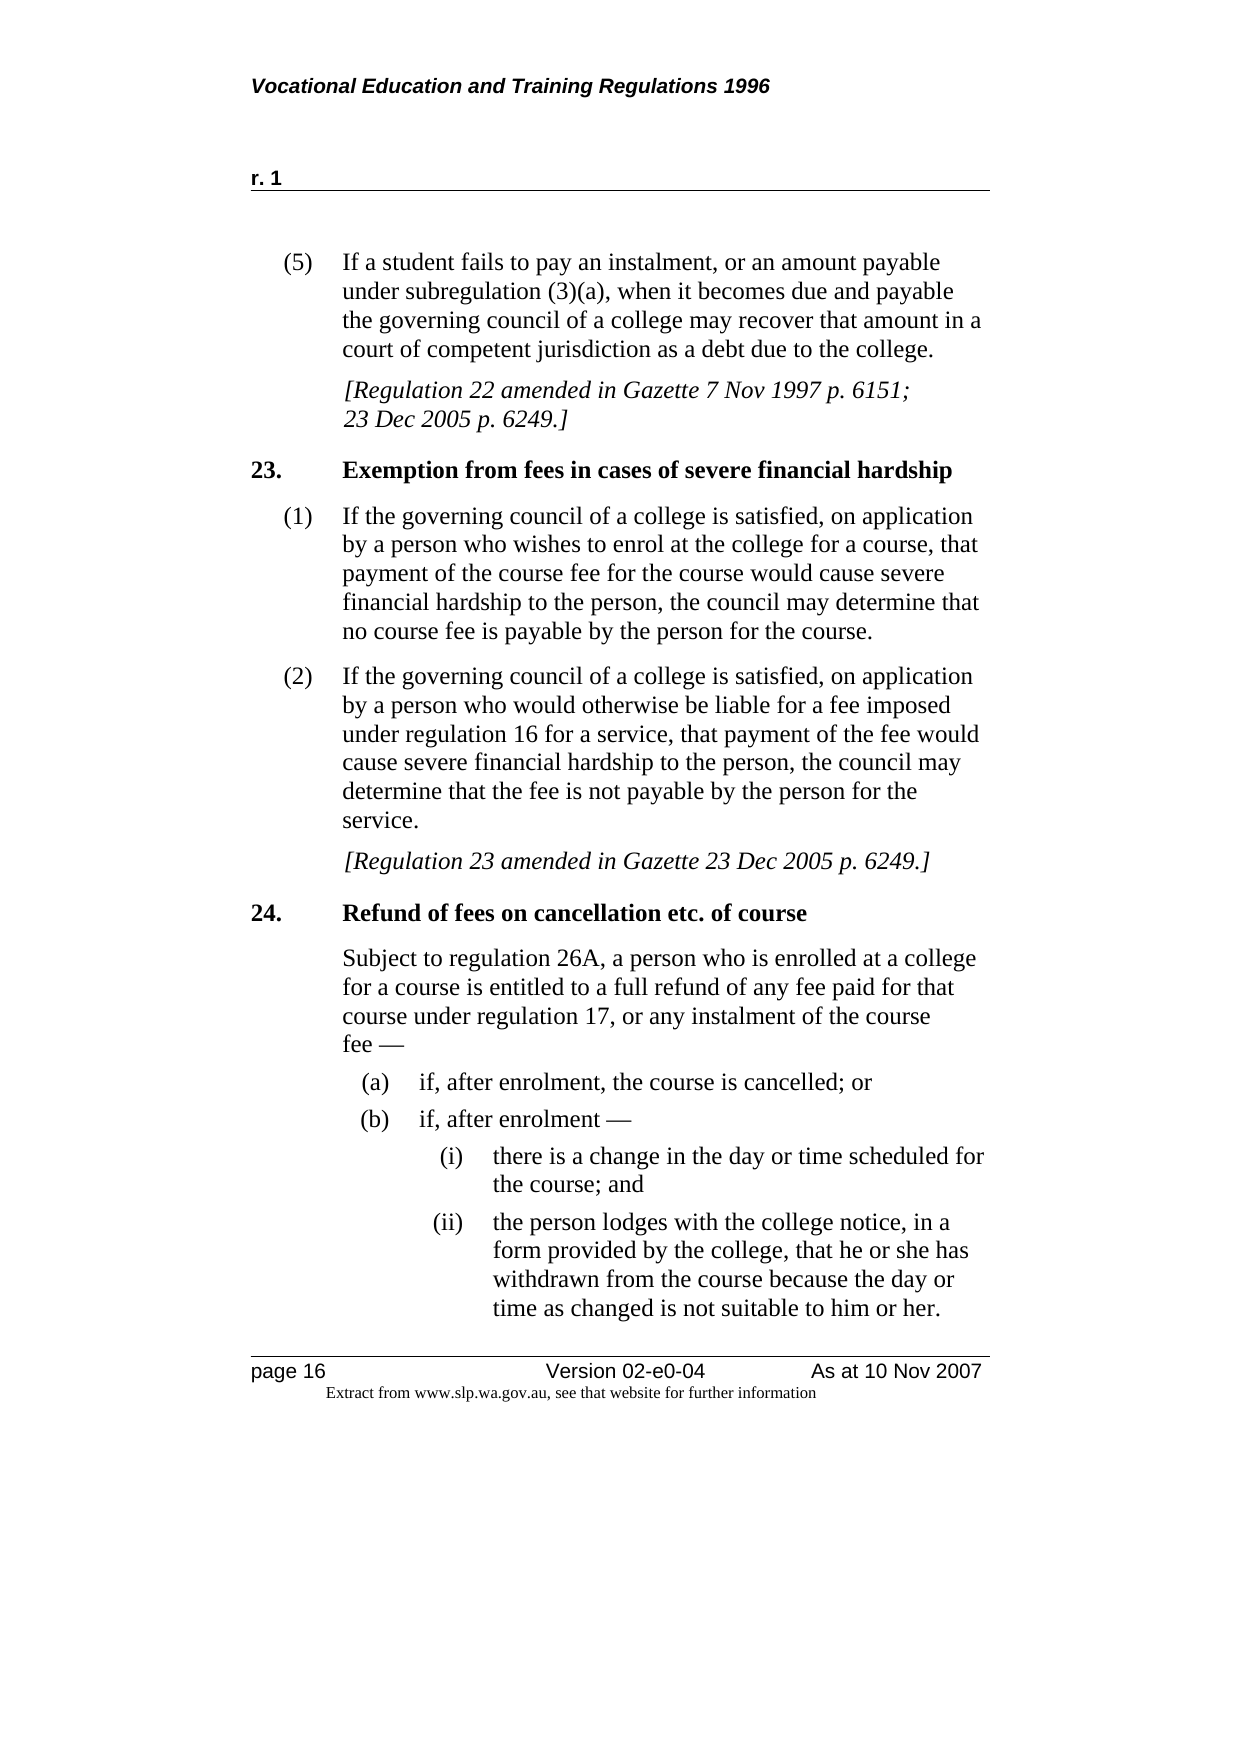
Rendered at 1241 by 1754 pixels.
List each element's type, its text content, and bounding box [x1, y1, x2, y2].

text [Regulation 22 amended in Gazette 7 Nov 1997 p. 6151; 23 Dec 2005 p. 6249.] [251, 375, 990, 432]
text (5) If a student fails to pay an instalment, or an amount payable under subregulation (3)(a), when it becomes due and payable the governing council of a college may recover that amount in a court of competent jurisdiction as a debt due to the college. [251, 247, 990, 362]
text [Regulation 23 amended in Gazette 23 Dec 2005 p. 6249.] [251, 846, 990, 875]
text (1) If the governing council of a college is satisfied, on application by a person who wishes to enrol at the college for a course, that payment of the course fee for the course would cause severe financial hardship to the person, the council may determine that no course fee is payable by the person for the course. [251, 501, 990, 644]
text (i) there is a change in the day or time scheduled for the course; and [251, 1141, 990, 1198]
text (a) if, after enrolment, the course is cancelled; or [251, 1067, 990, 1095]
text (ii) the person lodges with the college notice, in a form provided by the college, that he or she has withdrawn from the course because the day or time as changed is not suitable to him or her. [251, 1207, 990, 1322]
subtitle 23. Exemption from fees in cases of severe financial hardship [251, 455, 990, 484]
text (2) If the governing council of a college is satisfied, on application by a person who would otherwise be liable for a fee imposed under regulation 16 for a service, that payment of the fee would cause severe financial hardship to the person, the council may determine that the fee is not payable by the person for the service. [251, 661, 990, 834]
text Subject to regulation 26A, a person who is enrolled at a college for a course is entitled to a full refund of any fee paid for that course under regulation 17, or any instalment of the course fee — [251, 943, 990, 1058]
text (b) if, after enrolment — [251, 1104, 990, 1132]
subtitle 24. Refund of fees on cancellation etc. of course [251, 898, 990, 927]
